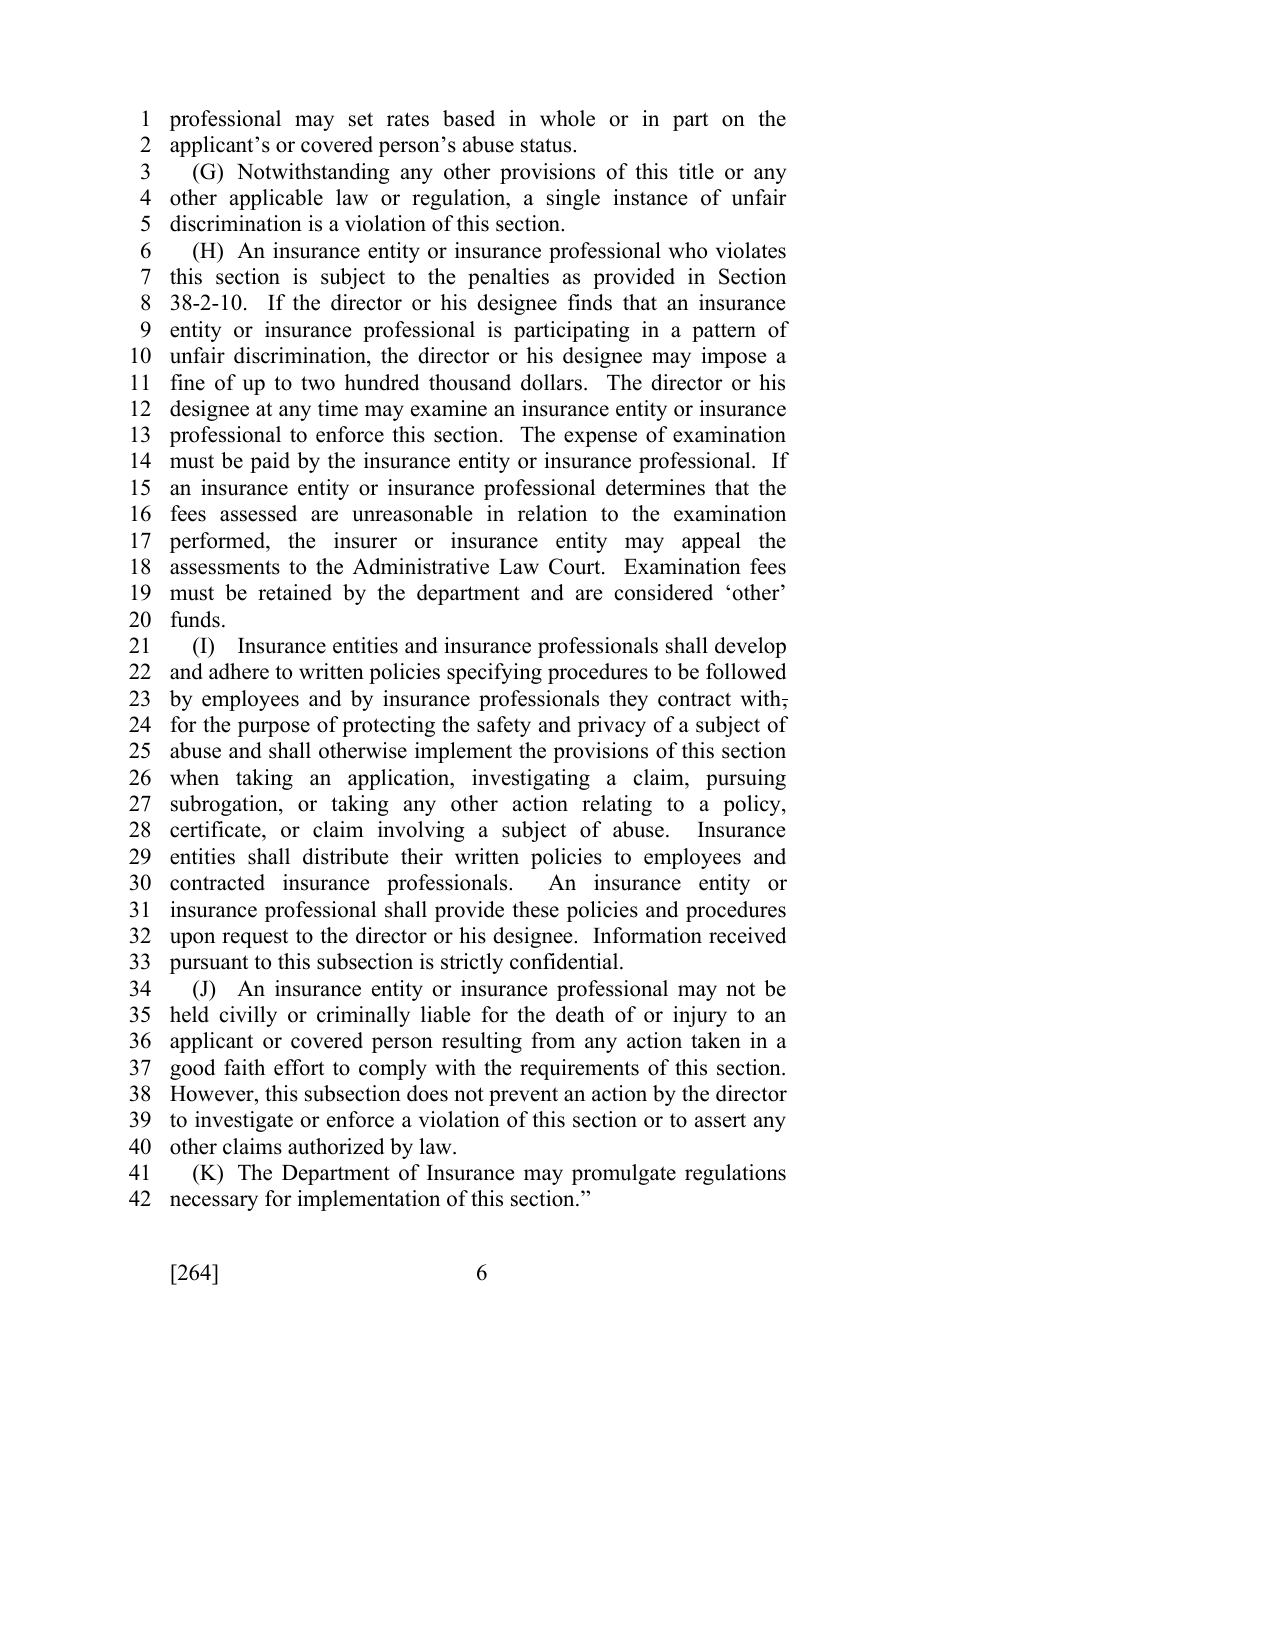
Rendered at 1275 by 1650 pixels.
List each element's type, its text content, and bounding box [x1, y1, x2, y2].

text (G) Notwithstanding any other provisions of this title or any other applicable law or regulation, a single instance of unfair discrimination is a violation of this section. [169, 158, 787, 237]
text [169, 105, 787, 158]
text (I) Insurance entities and insurance professionals shall develop and adhere to written policies specifying procedures to be followed by employees and by insurance professionals they contract with, for the purpose of protecting the safety and privacy of a subject of abuse and shall otherwise implement the provisions of this section when taking an application, investigating a claim, pursuing subrogation, or taking any other action relating to a policy, certificate, or claim involving a subject of abuse. Insurance entities shall distribute their written policies to employees and contracted insurance professionals. An insurance entity or insurance professional shall provide these policies and procedures upon request to the director or his designee. Information received pursuant to this subsection is strictly confidential. [169, 632, 787, 975]
text (K) The Department of Insurance may promulgate regulations necessary for implementation of this section.” [169, 1159, 787, 1212]
text (J) An insurance entity or insurance professional may not be held civilly or criminally liable for the death of or injury to an applicant or covered person resulting from any action taken in a good faith effort to comply with the requirements of this section. However, this subsection does not prevent an action by the director to investigate or enforce a violation of this section or to assert any other claims authorized by law. [169, 975, 787, 1159]
text (H) An insurance entity or insurance professional who violates this section is subject to the penalties as provided in Section 38-2-10. If the director or his designee finds that an insurance entity or insurance professional is participating in a pattern of unfair discrimination, the director or his designee may impose a fine of up to two hundred thousand dollars. The director or his designee at any time may examine an insurance entity or insurance professional to enforce this section. The expense of examination must be paid by the insurance entity or insurance professional. If an insurance entity or insurance professional determines that the fees assessed are unreasonable in relation to the examination performed, the insurer or insurance entity may appeal the assessments to the Administrative Law Court. Examination fees must be retained by the department and are considered ‘other’ funds. [169, 237, 787, 632]
